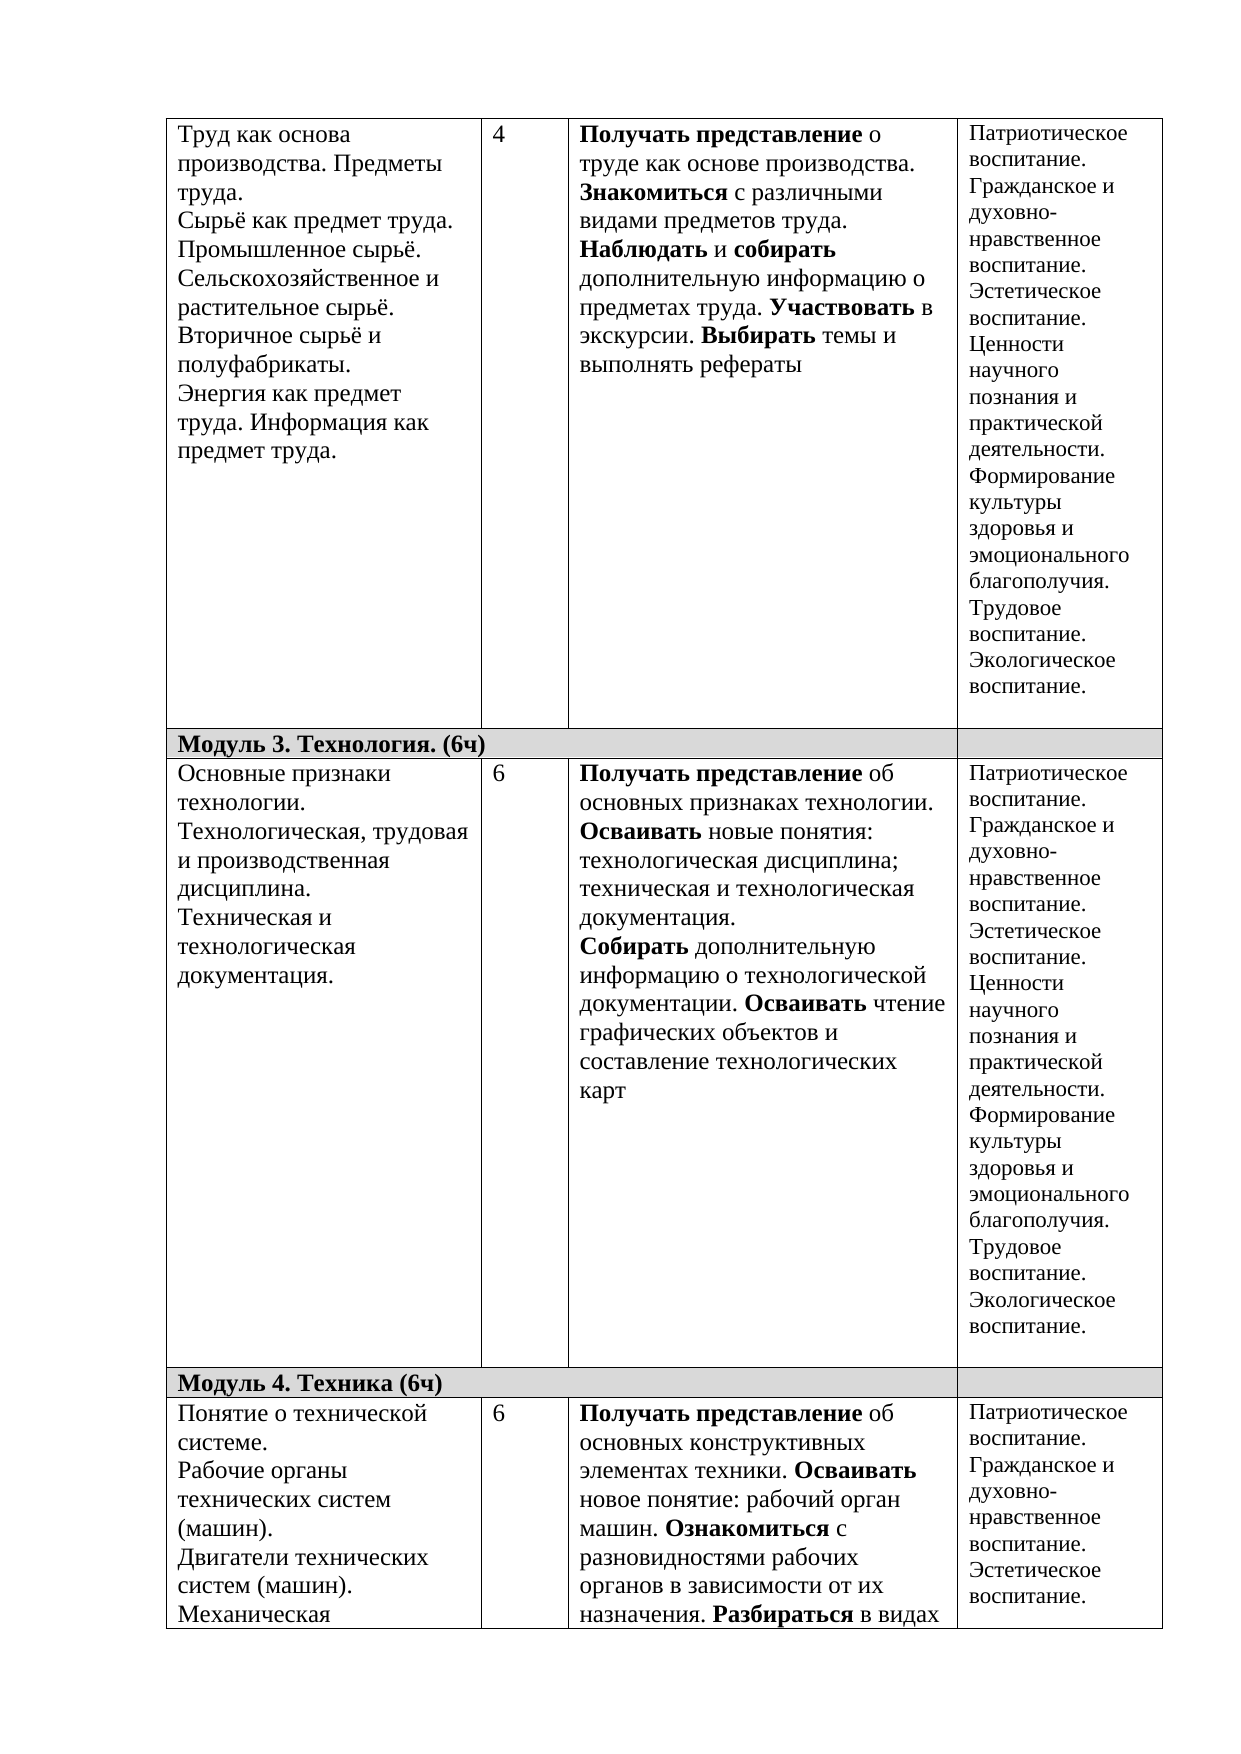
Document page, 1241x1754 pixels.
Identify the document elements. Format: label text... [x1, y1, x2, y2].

table_cell Модуль 3. Технология. (6ч) [167, 729, 957, 757]
table_cell Модуль 4. Техника (6ч) [167, 1368, 957, 1397]
table_cell 6 [482, 759, 568, 1367]
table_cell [958, 119, 1162, 728]
table_cell Получать представление об основных признаках технологии. Осваивать новые понятия: технологическая дисциплина; техническая и технологическая документация. Собирать дополнительную информацию о технологической документации. Осваивать чтение графических объектов и составление технологических карт [569, 759, 957, 1367]
table_cell 4 [482, 119, 568, 728]
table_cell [958, 1398, 1162, 1628]
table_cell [569, 1398, 957, 1628]
table_cell 6 [482, 1398, 568, 1628]
table_cell Труд как основа производства. Предметы труда. Сырьё как предмет труда. Промышленное сырьё. Сельскохозяйственное и растительное сырьё. Вторичное сырьё и полуфабрикаты. Энергия как предмет труда. Информация как предмет труда. [167, 119, 481, 728]
table_cell [958, 729, 1162, 757]
table_cell Основные признаки технологии. Технологическая, трудовая и производственная дисциплина. Техническая и технологическая документация. [167, 759, 481, 1367]
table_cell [167, 1398, 481, 1628]
table_cell [958, 1368, 1162, 1397]
table_cell Получать представление о труде как основе производства. Знакомиться с различными видами предметов труда. Наблюдать и собирать дополнительную информацию о предметах труда. Участвовать в экскурсии. Выбирать темы и выполнять рефераты [569, 119, 957, 728]
